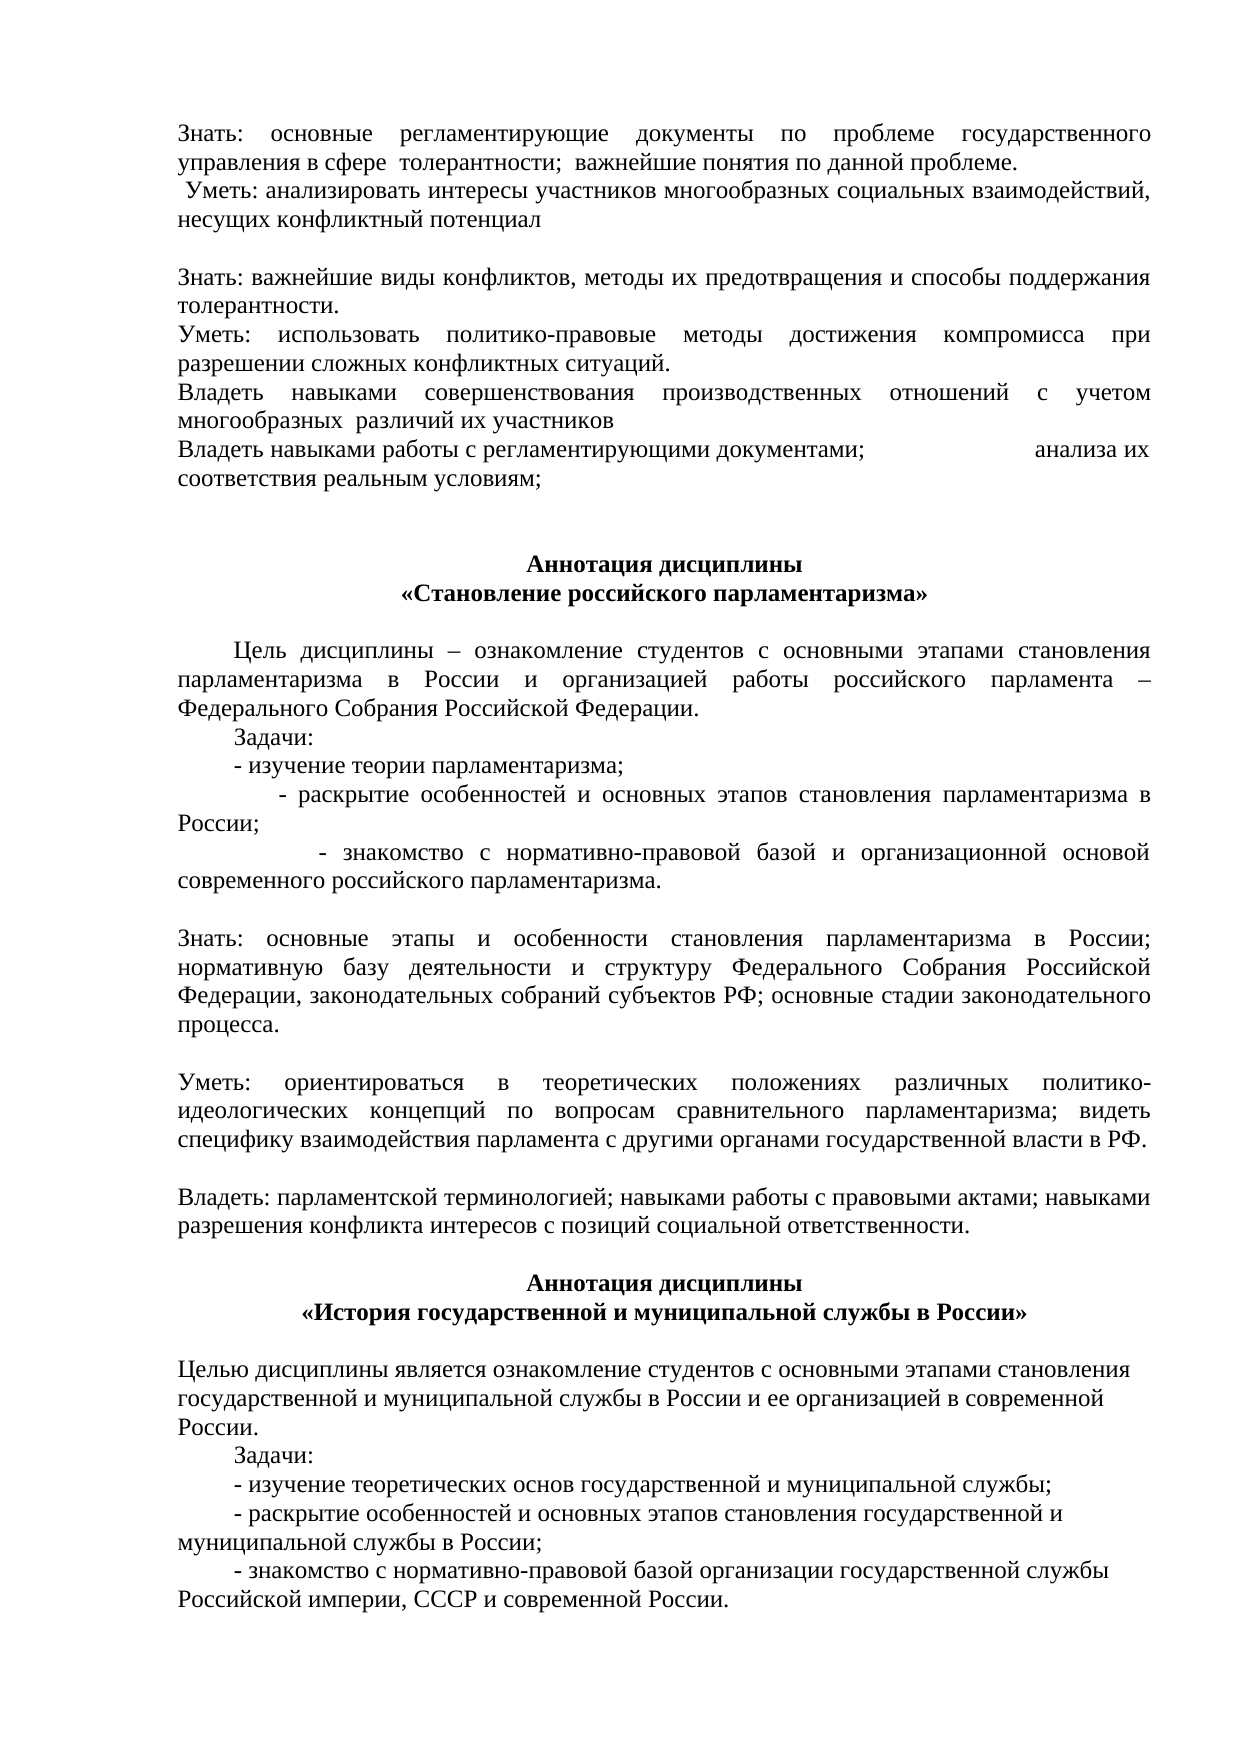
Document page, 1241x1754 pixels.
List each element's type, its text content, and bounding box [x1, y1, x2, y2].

text Задачи: [177, 1441, 1152, 1469]
text Знать: основные этапы и особенности становления парламентаризма в России; нормативную базу деятельности и структуру Федерального Собрания Российской Федерации, законодательных собраний субъектов РФ; основные стадии законодательного процесса. [177, 923, 1152, 1038]
text Задачи: [177, 722, 1152, 751]
text Знать: основные регламентирующие документы по проблеме государственного управления в сфере толерантности; важнейшие понятия по данной проблеме. [177, 118, 1152, 176]
text «История государственной и муниципальной службы в России» [177, 1297, 1152, 1326]
text Знать: важнейшие виды конфликтов, методы их предотвращения и способы поддержания толерантности. [177, 262, 1152, 319]
text Цель дисциплины – ознакомление студентов с основными этапами становления парламентаризма в России и организацией работы российского парламента – Федерального Собрания Российской Федерации. [177, 636, 1152, 722]
text Владеть навыками совершенствования производственных отношений с учетом многообразных различий их участников [177, 377, 1152, 434]
text Аннотация дисциплины [177, 549, 1152, 578]
text Владеть навыками работы с регламентирующими документами; анализа их соответствия реальным условиям; [177, 434, 1152, 492]
text - изучение теоретических основ государственной и муниципальной службы; [177, 1469, 1152, 1498]
text Аннотация дисциплины [177, 1268, 1152, 1297]
text Целью дисциплины является ознакомление студентов с основными этапами становления государственной и муниципальной службы в России и ее организацией в современной России. [177, 1354, 1152, 1441]
text - знакомство с нормативно-правовой базой и организационной основой современного российского парламентаризма. [177, 837, 1152, 894]
text Уметь: использовать политико-правовые методы достижения компромисса при разрешении сложных конфликтных ситуаций. [177, 319, 1152, 377]
text Уметь: анализировать интересы участников многообразных социальных взаимодействий, несущих конфликтный потенциал [177, 176, 1152, 233]
text - раскрытие особенностей и основных этапов становления парламентаризма в России; [177, 779, 1152, 837]
text - раскрытие особенностей и основных этапов становления государственной и муниципальной службы в России; [177, 1498, 1152, 1556]
text Уметь: ориентироваться в теоретических положениях различных политико-идеологических концепций по вопросам сравнительного парламентаризма; видеть специфику взаимодействия парламента с другими органами государственной власти в РФ. [177, 1067, 1152, 1153]
text «Становление российского парламентаризма» [177, 578, 1152, 607]
text Владеть: парламентской терминологией; навыками работы с правовыми актами; навыками разрешения конфликта интересов с позиций социальной ответственности. [177, 1182, 1152, 1239]
text - знакомство с нормативно-правовой базой организации государственной службы Российской империи, СССР и современной России. [177, 1556, 1152, 1613]
text - изучение теории парламентаризма; [177, 751, 1152, 779]
